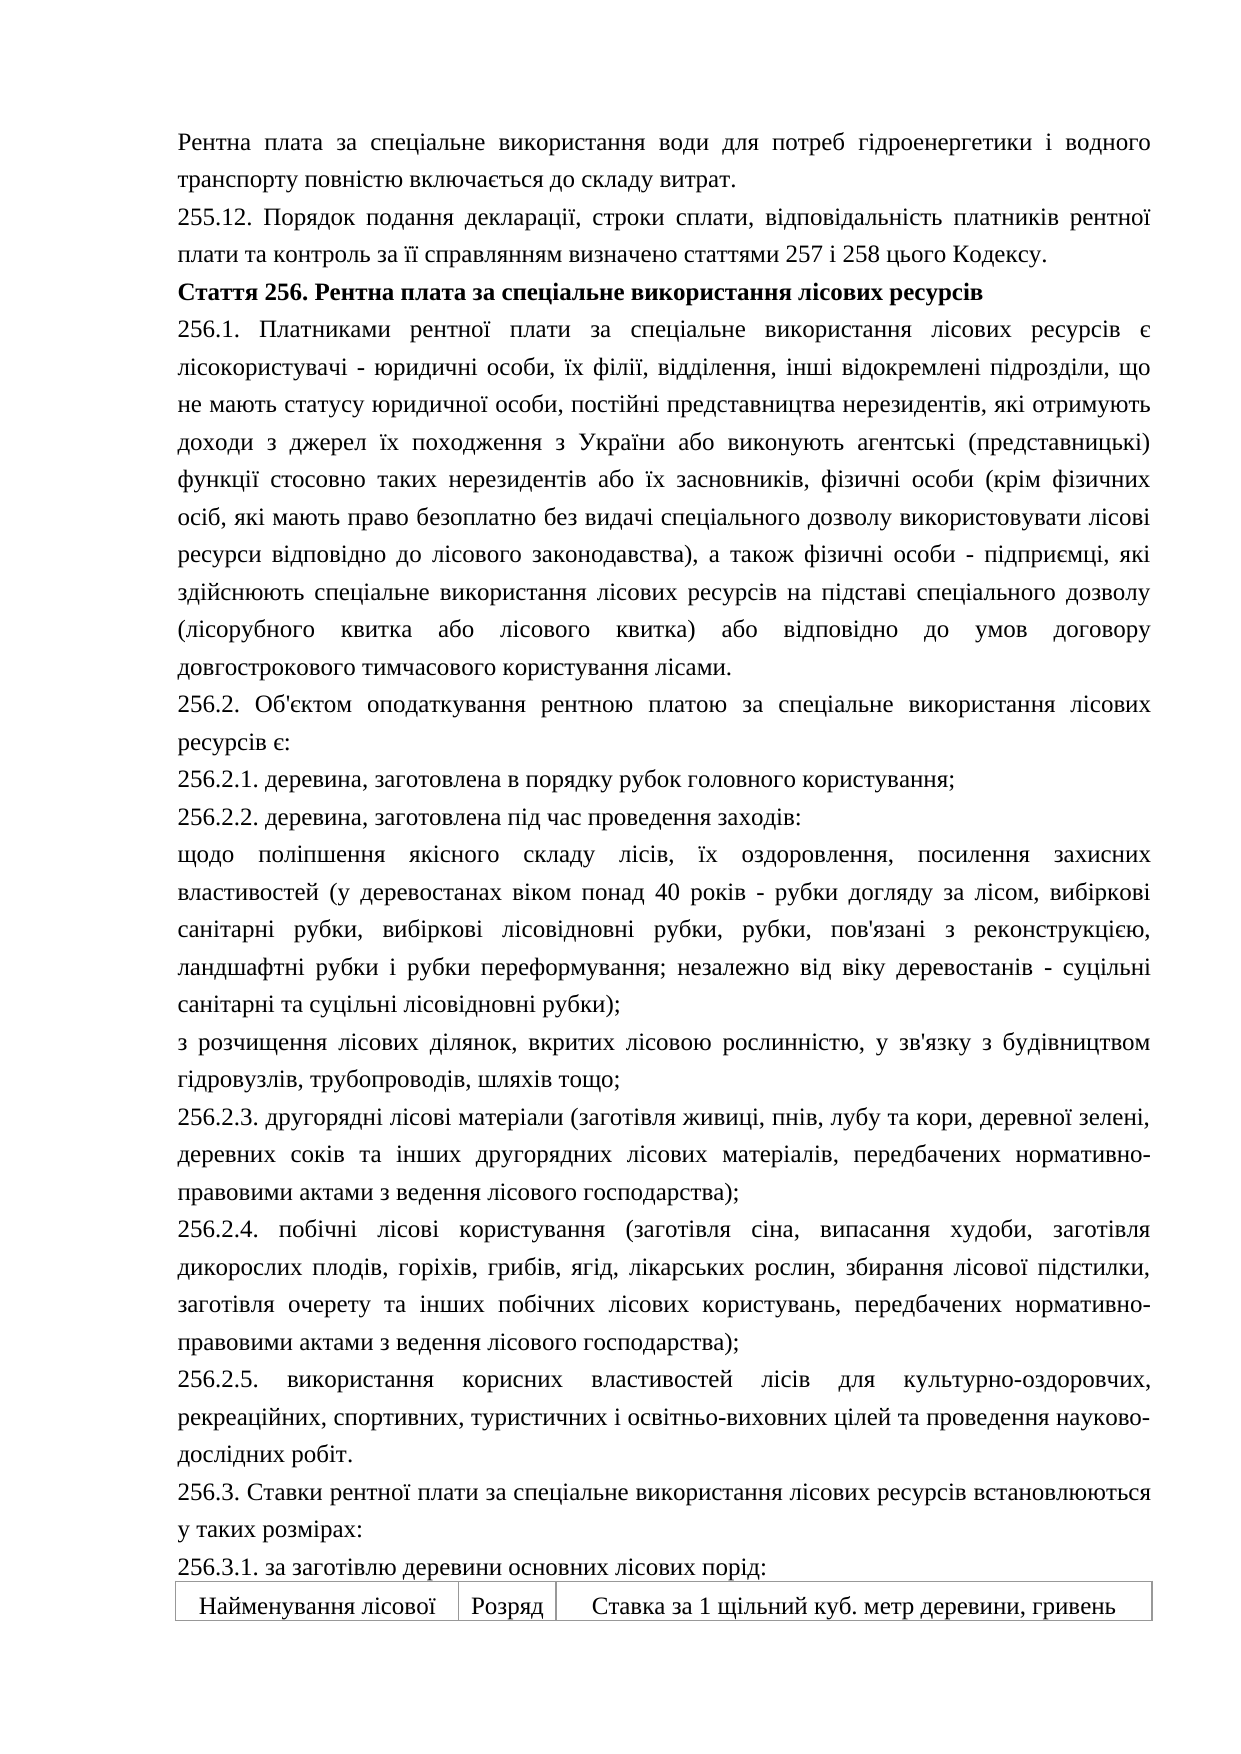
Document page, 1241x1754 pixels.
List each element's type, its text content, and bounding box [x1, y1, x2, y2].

text 256.2.4. побічні лісові користування (заготівля сіна, випасання худоби, заготівля дикорослих плодів, горіхів, грибів, ягід, лікарських рослин, збирання лісової підстилки, заготівля очерету та інших побічних лісових користувань, передбачених нормативно-правовими актами з ведення лісового господарства); [177, 1206, 1152, 1356]
text щодо поліпшення якісного складу лісів, їх оздоровлення, посилення захисних властивостей (у деревостанах віком понад 40 років - рубки догляду за лісом, вибіркові санітарні рубки, вибіркові лісовідновні рубки, рубки, пов'язані з реконструкцією, ландшафтні рубки і рубки переформування; незалежно від віку деревостанів - суцільні санітарні та суцільні лісовідновні рубки); [177, 831, 1152, 1018]
text 256.1. Платниками рентної плати за спеціальне використання лісових ресурсів є лісокористувачі - юридичні особи, їх філії, відділення, інші відокремлені підрозділи, що не мають статусу юридичної особи, постійні представництва нерезидентів, які отримують доходи з джерел їх походження з України або виконують агентські (представницькі) функції стосовно таких нерезидентів або їх засновників, фізичні особи (крім фізичних осіб, які мають право безоплатно без видачі спеціального дозволу використовувати лісові ресурси відповідно до лісового законодавства), а також фізичні особи - підприємці, які здійснюють спеціальне використання лісових ресурсів на підставі спеціального дозволу (лісорубного квитка або лісового квитка) або відповідно до умов договору довгострокового тимчасового користування лісами. [177, 306, 1152, 681]
text Стаття 256. Рентна плата за спеціальне використання лісових ресурсів [177, 268, 1152, 306]
text 256.3. Ставки рентної плати за спеціальне використання лісових ресурсів встановлюються у таких розмірах: [177, 1468, 1152, 1543]
text 256.2.2. деревина, заготовлена під час проведення заходів: [177, 793, 1152, 831]
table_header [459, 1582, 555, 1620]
text 256.3.1. за заготівлю деревини основних лісових порід: [177, 1543, 1152, 1581]
text Рентна плата за спеціальне використання води для потреб гідроенергетики і водного транспорту повністю включається до складу витрат. [177, 118, 1152, 193]
text 255.12. Порядок подання декларації, строки сплати, відповідальність платників рентної плати та контроль за її справлянням визначено статтями 257 і 258 цього Кодексу. [177, 193, 1152, 268]
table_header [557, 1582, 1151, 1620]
text 256.2.5. використання корисних властивостей лісів для культурно-оздоровчих, рекреаційних, спортивних, туристичних і освітньо-виховних цілей та проведення науково-дослідних робіт. [177, 1356, 1152, 1468]
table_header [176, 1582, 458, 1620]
text 256.2. Об'єктом оподаткування рентною платою за спеціальне використання лісових ресурсів є: [177, 681, 1152, 756]
text 256.2.3. другорядні лісові матеріали (заготівля живиці, пнів, лубу та кори, деревної зелені, деревних соків та інших другорядних лісових матеріалів, передбачених нормативно-правовими актами з ведення лісового господарства); [177, 1093, 1152, 1206]
text 256.2.1. деревина, заготовлена в порядку рубок головного користування; [177, 756, 1152, 793]
text з розчищення лісових ділянок, вкритих лісовою рослинністю, у зв'язку з будівництвом гідровузлів, трубопроводів, шляхів тощо; [177, 1018, 1152, 1093]
